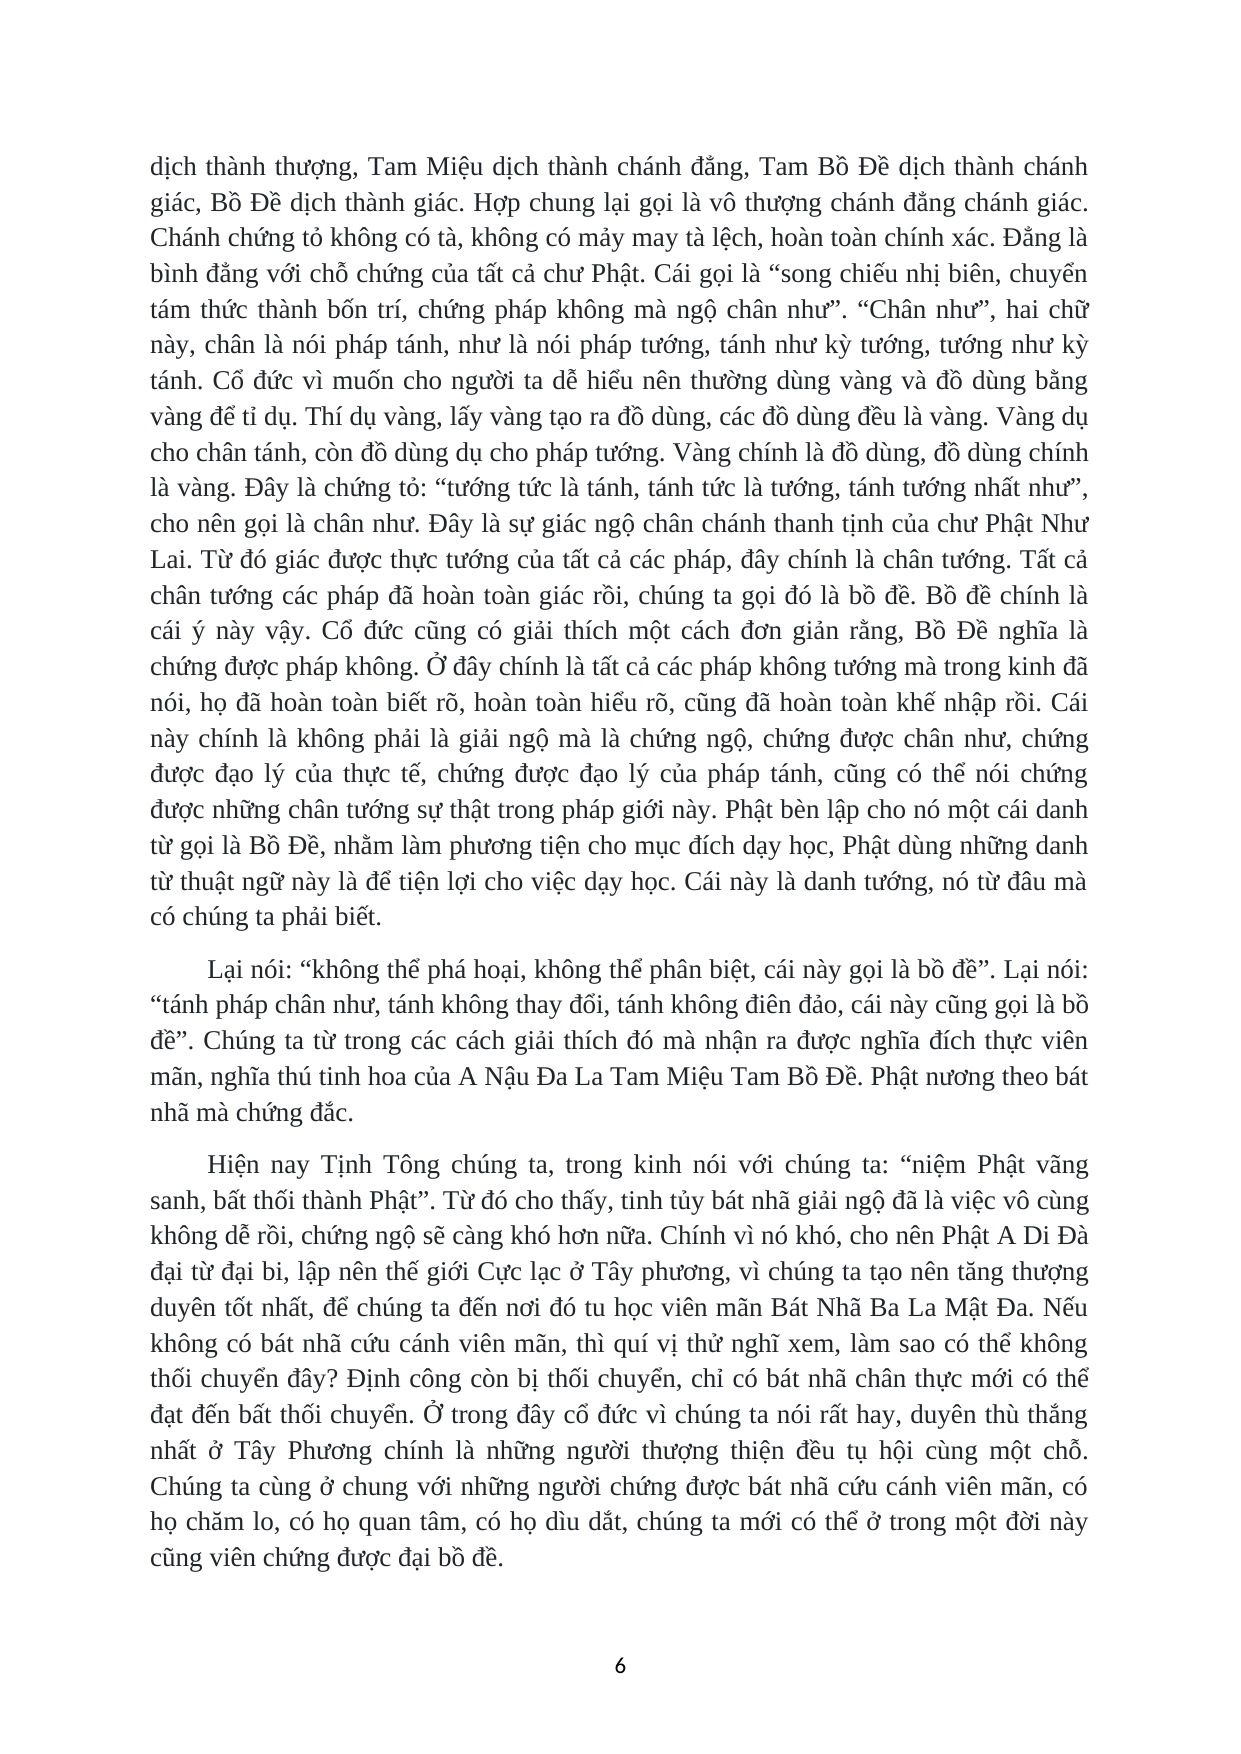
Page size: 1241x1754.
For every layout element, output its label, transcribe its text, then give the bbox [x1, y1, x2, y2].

text Hiện nay Tịnh Tông chúng ta, trong kinh nói với chúng ta: “niệm Phật vãng sanh, bất thối thành Phật”. Từ đó cho thấy, tinh tủy bát nhã giải ngộ đã là việc vô cùng không dễ rồi, chứng ngộ sẽ càng khó hơn nữa. Chính vì nó khó, cho nên Phật A Di Đà đại từ đại bi, lập nên thế giới Cực lạc ở Tây phương, vì chúng ta tạo nên tăng thượng duyên tốt nhất, để chúng ta đến nơi đó tu học viên mãn Bát Nhã Ba La Mật Đa. Nếu không có bát nhã cứu cánh viên mãn, thì quí vị thử nghĩ xem, làm sao có thể không thối chuyển đây? Định công còn bị thối chuyển, chỉ có bát nhã chân thực mới có thể đạt đến bất thối chuyển. Ở trong đây cổ đức vì chúng ta nói rất hay, duyên thù thắng nhất ở Tây Phương chính là những người thượng thiện đều tụ hội cùng một chỗ. Chúng ta cùng ở chung với những người chứng được bát nhã cứu cánh viên mãn, có họ chăm lo, có họ quan tâm, có họ dìu dắt, chúng ta mới có thể ở trong một đời này cũng viên chứng được đại bồ đề. [150, 1148, 1090, 1572]
text Lại nói: “không thể phá hoại, không thể phân biệt, cái này gọi là bồ đề”. Lại nói: “tánh pháp chân như, tánh không thay đổi, tánh không điên đảo, cái này cũng gọi là bồ đề”. Chúng ta từ trong các cách giải thích đó mà nhận ra được nghĩa đích thực viên mãn, nghĩa thú tinh hoa của A Nậu Đa La Tam Miệu Tam Bồ Đề. Phật nương theo bát nhã mà chứng đắc. [150, 953, 1090, 1127]
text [150, 150, 1090, 931]
